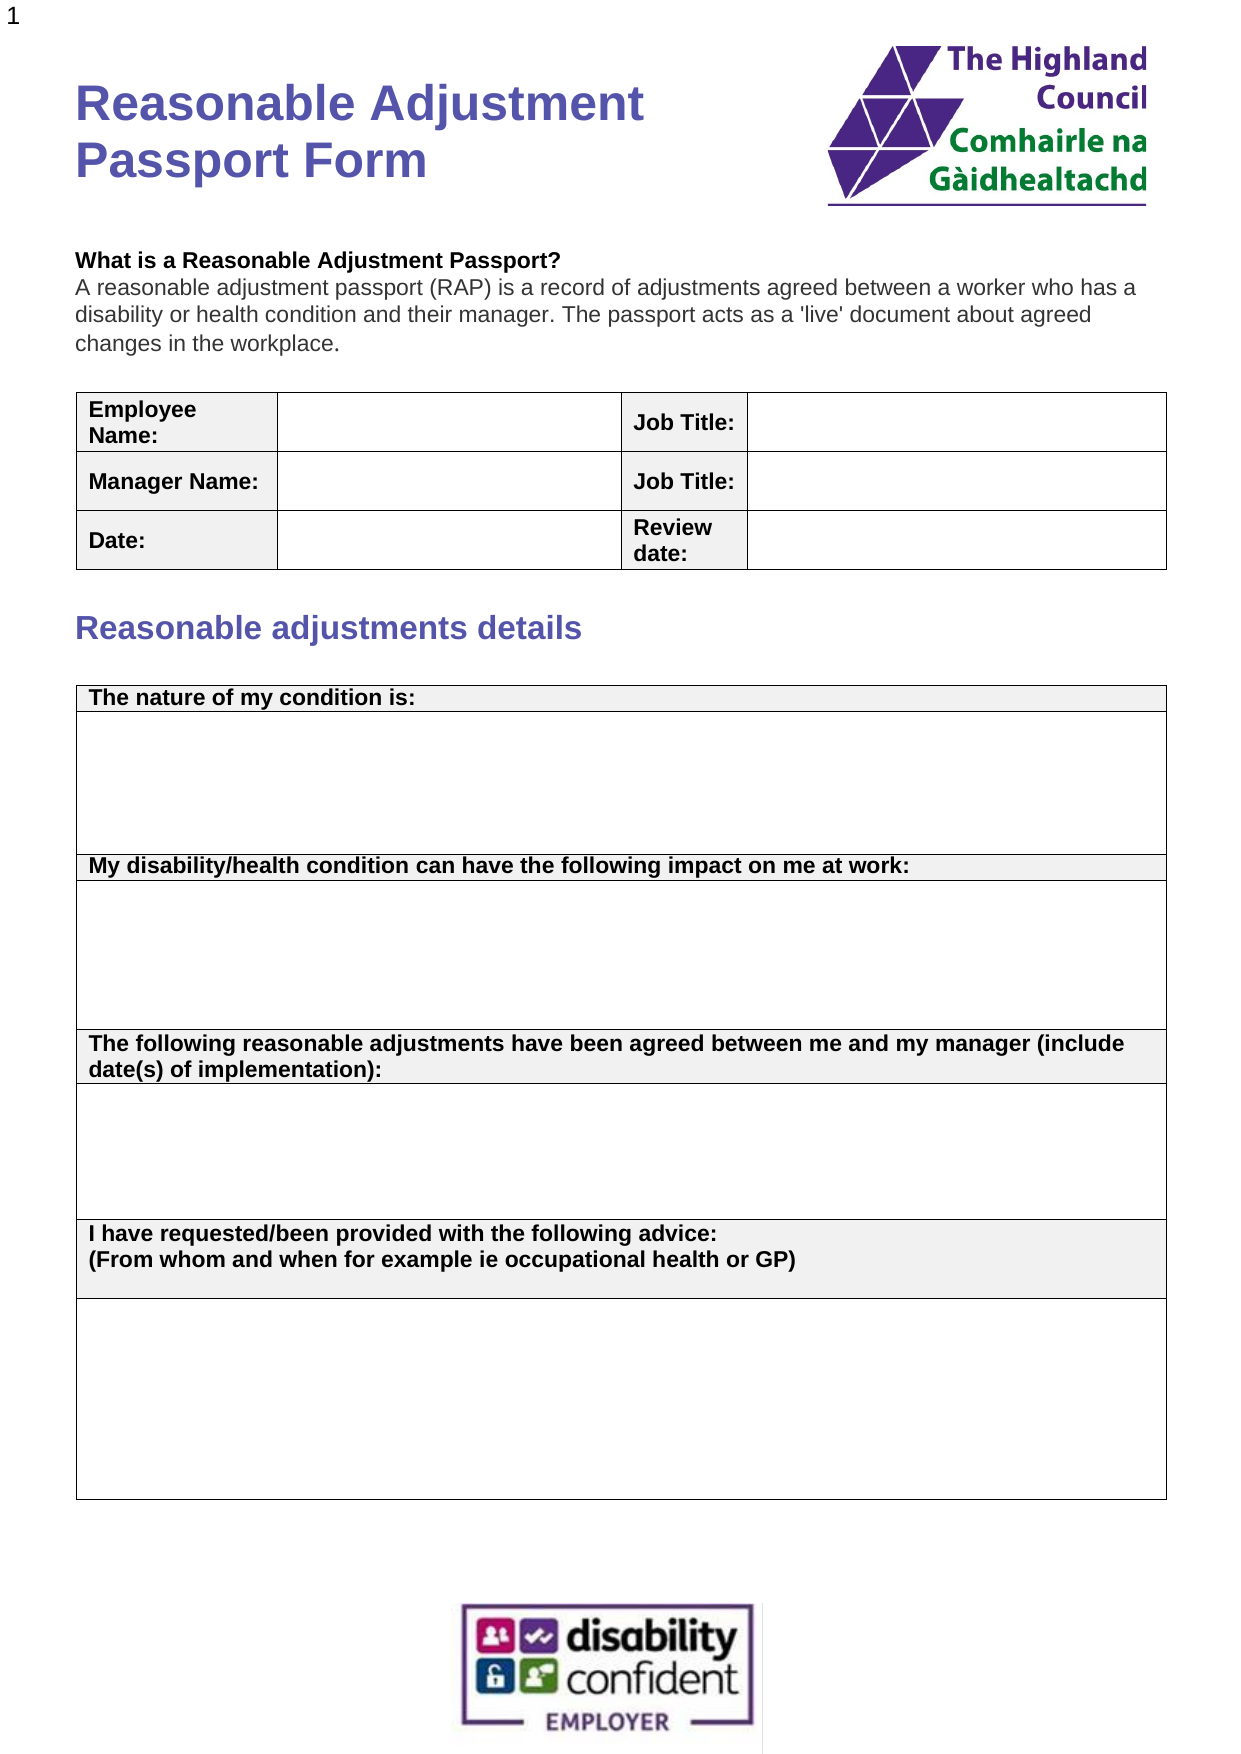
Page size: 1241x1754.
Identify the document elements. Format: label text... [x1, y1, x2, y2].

text A reasonable adjustment passport (RAP) is a record of adjustments agreed between a worker who has a disability or health condition and their manager. The passport acts as a 'live' document about agreed changes in the workplace. [340, 274, 1178, 358]
table_cell The following reasonable adjustments have been agreed between me and my manager (include date(s) of implementation): [77, 1030, 1166, 1083]
picture [827, 46, 1147, 206]
table_cell [77, 1084, 1166, 1219]
table_header Job Title: [622, 393, 747, 451]
table_cell [278, 452, 621, 510]
title Reasonable Adjustment Passport Form [75, 73, 827, 188]
table_cell [77, 712, 1166, 853]
table_cell Date: [77, 511, 277, 569]
subtitle Reasonable adjustments details [75, 608, 1178, 647]
table_cell [77, 881, 1166, 1029]
text What is a Reasonable Adjustment Passport? [75, 247, 1178, 273]
table_cell [748, 511, 1166, 569]
table_cell [748, 452, 1166, 510]
table_cell Review date: [622, 511, 747, 569]
table_cell [278, 511, 621, 569]
table_header [748, 393, 1166, 451]
table_cell [77, 1299, 1166, 1499]
table_cell I have requested/been provided with the following advice: (From whom and when for example ie occupational health or GP) [77, 1220, 1166, 1298]
table_cell Job Title: [622, 452, 747, 510]
table_header The nature of my condition is: [77, 686, 1166, 711]
picture [451, 1603, 764, 1754]
table_header Employee Name: [77, 393, 277, 451]
table_cell My disability/health condition can have the following impact on me at work: [77, 855, 1166, 880]
table_cell Manager Name: [77, 452, 277, 510]
table_header [278, 393, 621, 451]
